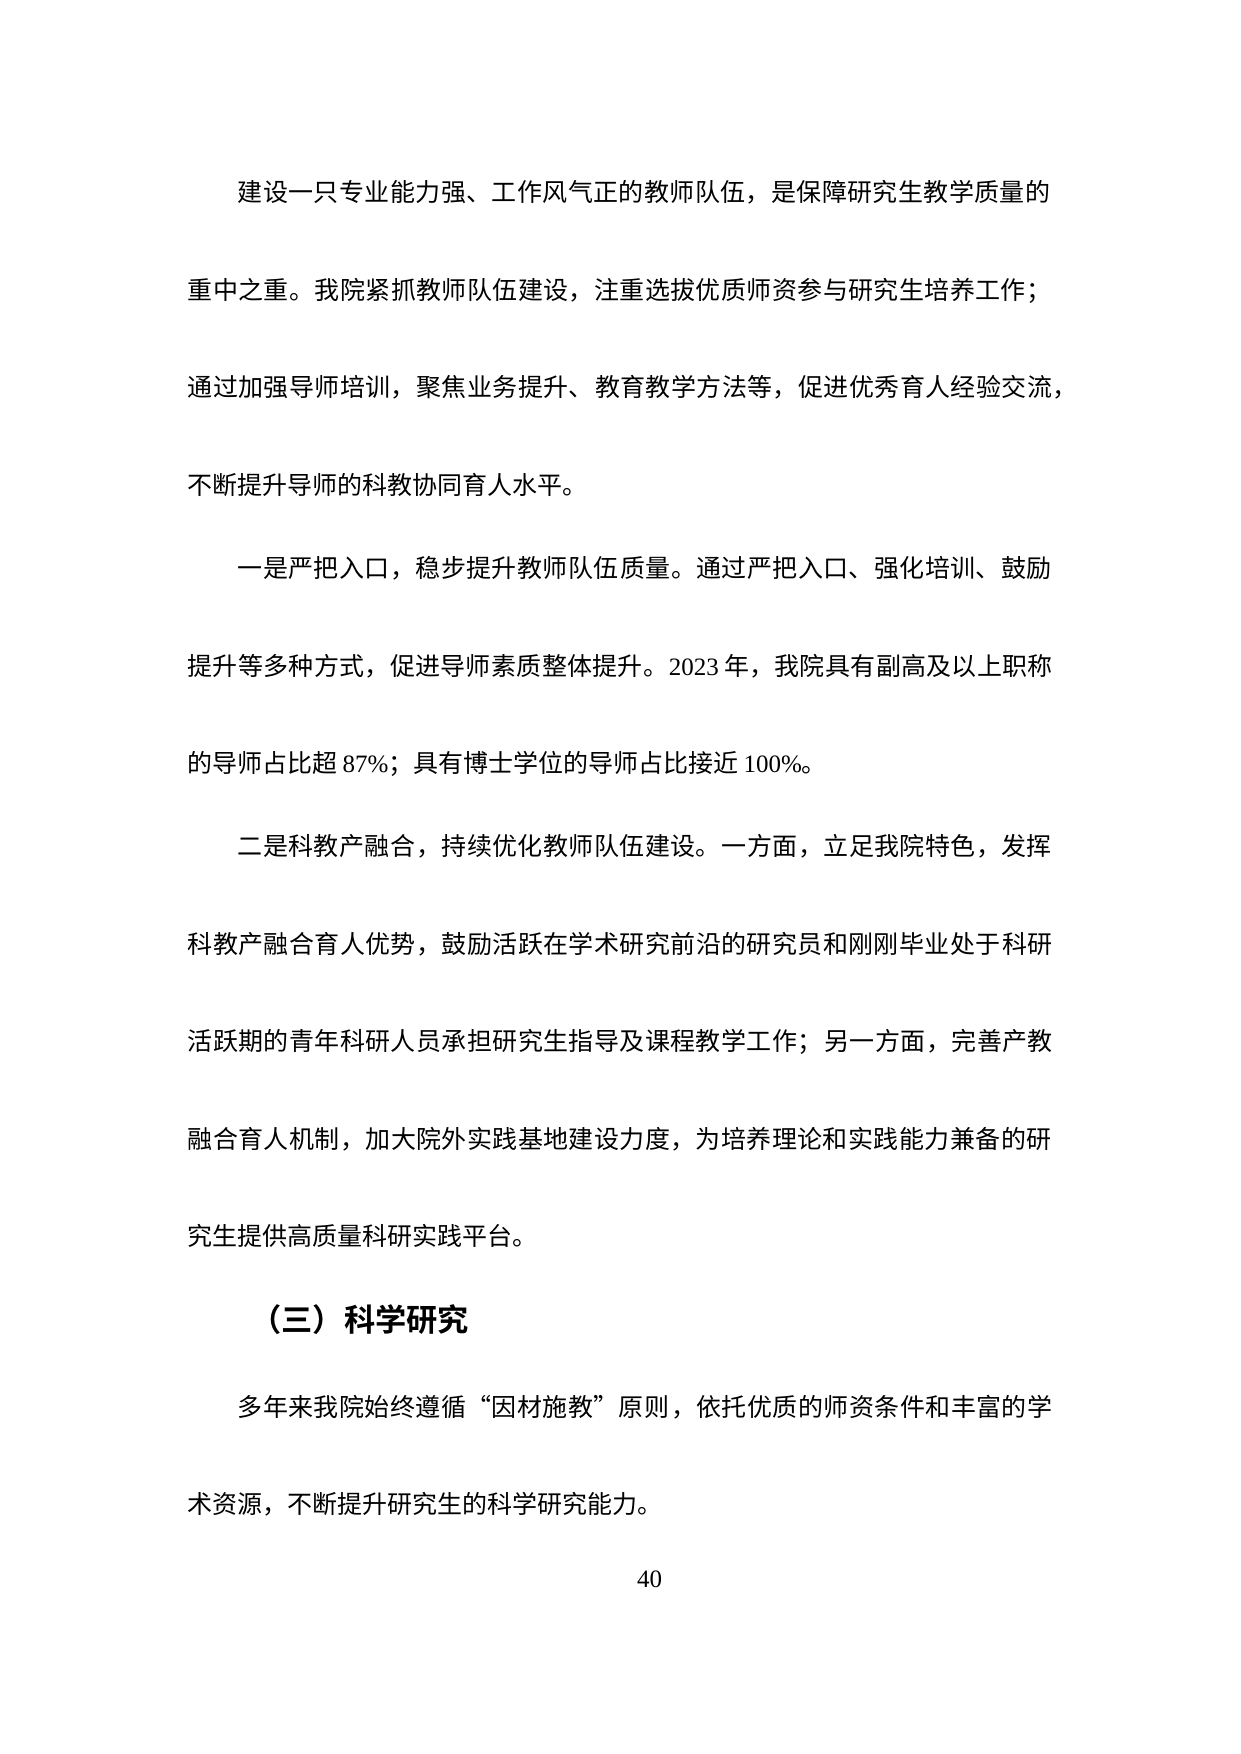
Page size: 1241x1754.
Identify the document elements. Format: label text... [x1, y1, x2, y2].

text 多年来我院始终遵循“因材施教”原则，依托优质的师资条件和丰富的学术资源，不断提升研究生的科学研究能力。 [187, 1373, 1053, 1535]
text 二是科教产融合，持续优化教师队伍建设。一方面，立足我院特色，发挥科教产融合育人优势，鼓励活跃在学术研究前沿的研究员和刚刚毕业处于科研活跃期的青年科研人员承担研究生指导及课程教学工作；另一方面，完善产教融合育人机制，加大院外实践基地建设力度，为培养理论和实践能力兼备的研究生提供高质量科研实践平台。 [187, 812, 1053, 1267]
subtitle （三）科学研究 [187, 1285, 1053, 1350]
text 建设一只专业能力强、工作风气正的教师队伍，是保障研究生教学质量的重中之重。我院紧抓教师队伍建设，注重选拔优质师资参与研究生培养工作；通过加强导师培训，聚焦业务提升、教育教学方法等，促进优秀育人经验交流，不断提升导师的科教协同育人水平。 [187, 158, 1053, 516]
text 一是严把入口，稳步提升教师队伍质量。通过严把入口、强化培训、鼓励提升等多种方式，促进导师素质整体提升。2023年，我院具有副高及以上职称的导师占比超87%；具有博士学位的导师占比接近100%。 [187, 534, 1053, 794]
